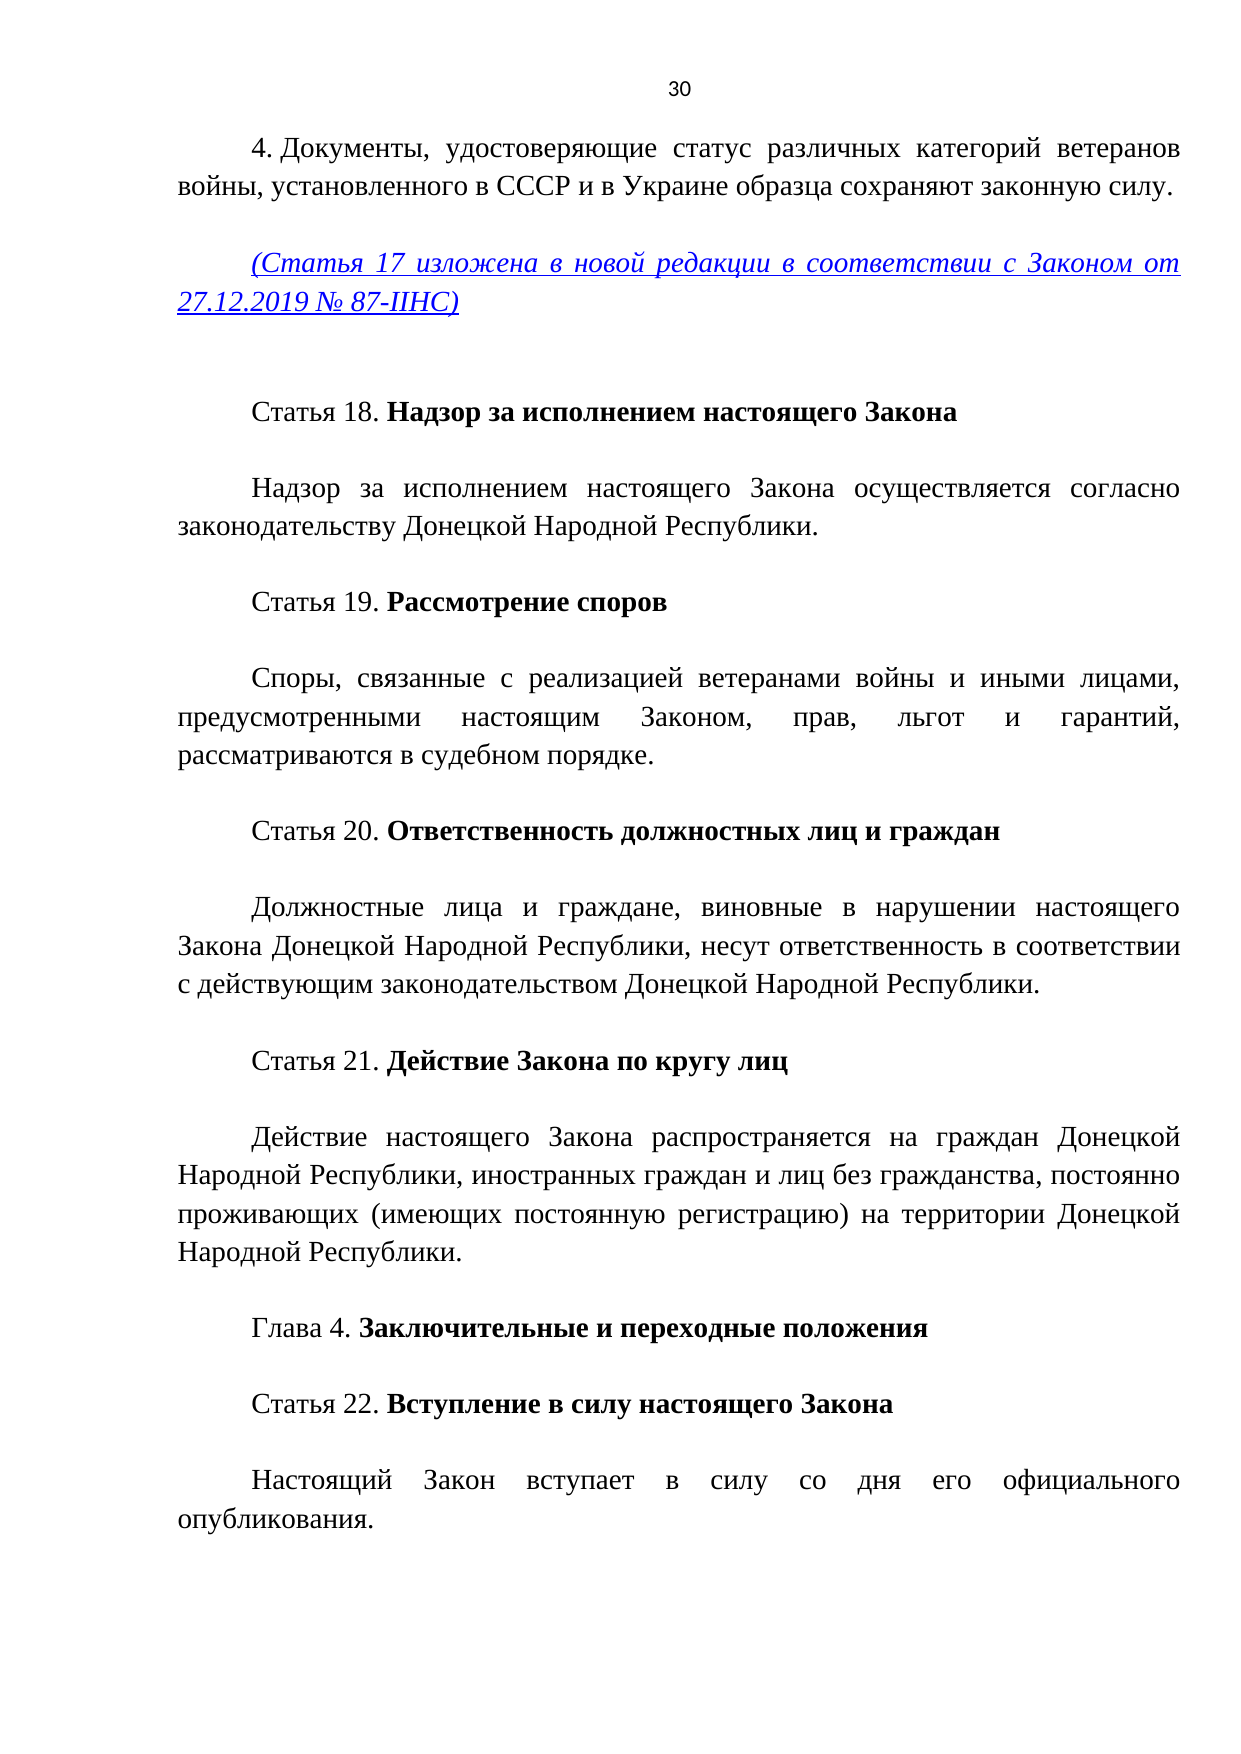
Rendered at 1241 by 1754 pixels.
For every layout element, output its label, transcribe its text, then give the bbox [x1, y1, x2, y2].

text Настоящий Закон вступает в силу со дня его официального опубликования. [177, 1462, 1181, 1534]
text Статья 20. Ответственность должностных лиц и граждан [177, 813, 1181, 847]
text Глава 4. Заключительные и переходные положения [177, 1310, 1181, 1344]
text (Статья 17 изложена в новой редакции в соответствии с Законом от 27.12.2019 № 87-IIНС) [177, 246, 1181, 318]
text Статья 19. Рассмотрение споров [177, 584, 1181, 618]
text Споры, связанные с реализацией ветеранами войны и иными лицами, предусмотренными настоящим Законом, прав, льгот и гарантий, рассматриваются в судебном порядке. [177, 660, 1181, 771]
text Статья 21. Действие Закона по кругу лиц [177, 1043, 1181, 1076]
text 4. Документы, удостоверяющие статус различных категорий ветеранов войны, установленного в СССР и в Украине образца сохраняют законную силу. [177, 130, 1181, 202]
text Должностные лица и граждане, виновные в нарушении настоящего Закона Донецкой Народной Республики, несут ответственность в соответствии с действующим законодательством Донецкой Народной Республики. [177, 889, 1181, 1000]
text Статья 18. Надзор за исполнением настоящего Закона [177, 394, 1181, 427]
text Действие настоящего Закона распространяется на граждан Донецкой Народной Республики, иностранных граждан и лиц без гражданства, постоянно проживающих (имеющих постоянную регистрацию) на территории Донецкой Народной Республики. [177, 1119, 1181, 1268]
text Надзор за исполнением настоящего Закона осуществляется согласно законодательству Донецкой Народной Республики. [177, 470, 1181, 542]
text Статья 22. Вступление в силу настоящего Закона [177, 1386, 1181, 1420]
